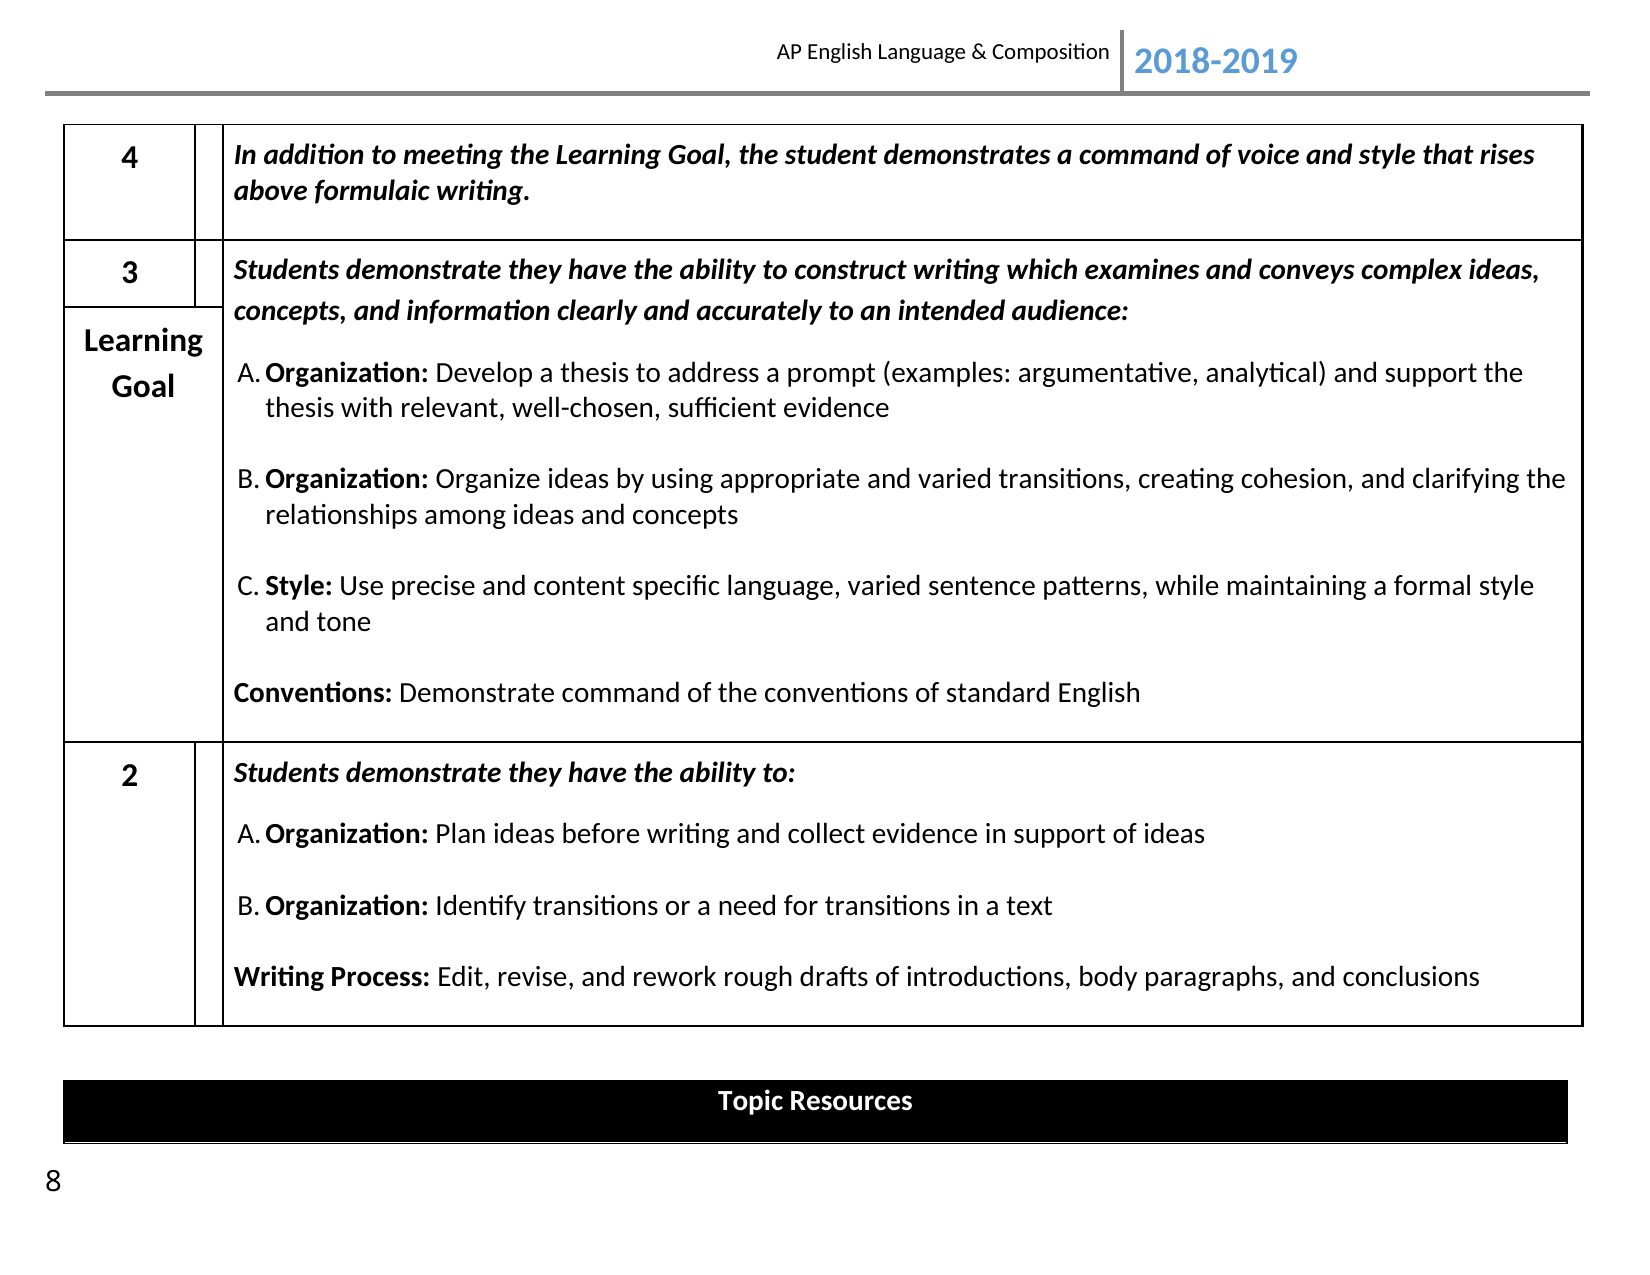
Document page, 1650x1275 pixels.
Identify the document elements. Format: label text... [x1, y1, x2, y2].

table_cell In addition to meeting the Learning Goal, the student demonstrates a command of voice and style that rises above formulaic writing. [224, 125, 1581, 238]
table_cell 2 [65, 743, 194, 1025]
table_cell [196, 743, 222, 1025]
table_cell Students demonstrate they have the ability to: Organization: Plan ideas before writing and collect evidence in support of ideas Organization: Identify transitions or a need for transitions in a text Writing Process: Edit, revise, and rework rough drafts of introductions, body paragraphs, and conclusions [224, 743, 1581, 1025]
table_cell 3 [65, 241, 194, 306]
table_header Topic Resources [65, 1082, 1566, 1142]
table_cell Students demonstrate they have the ability to construct writing which examines and conveys complex ideas, concepts, and information clearly and accurately to an intended audience: Organization: Develop a thesis to address a prompt (examples: argumentative, analytical) and support the thesis with relevant, well-chosen, sufficient evidence Organization: Organize ideas by using appropriate and varied transitions, creating cohesion, and clarifying the relationships among ideas and concepts Style: Use precise and content specific language, varied sentence patterns, while maintaining a formal style and tone Conventions: Demonstrate command of the conventions of standard English [224, 241, 1581, 741]
table_cell [196, 125, 222, 238]
table_cell [196, 241, 222, 306]
table_cell 4 [65, 125, 194, 238]
table_cell Learning Goal [65, 308, 222, 741]
